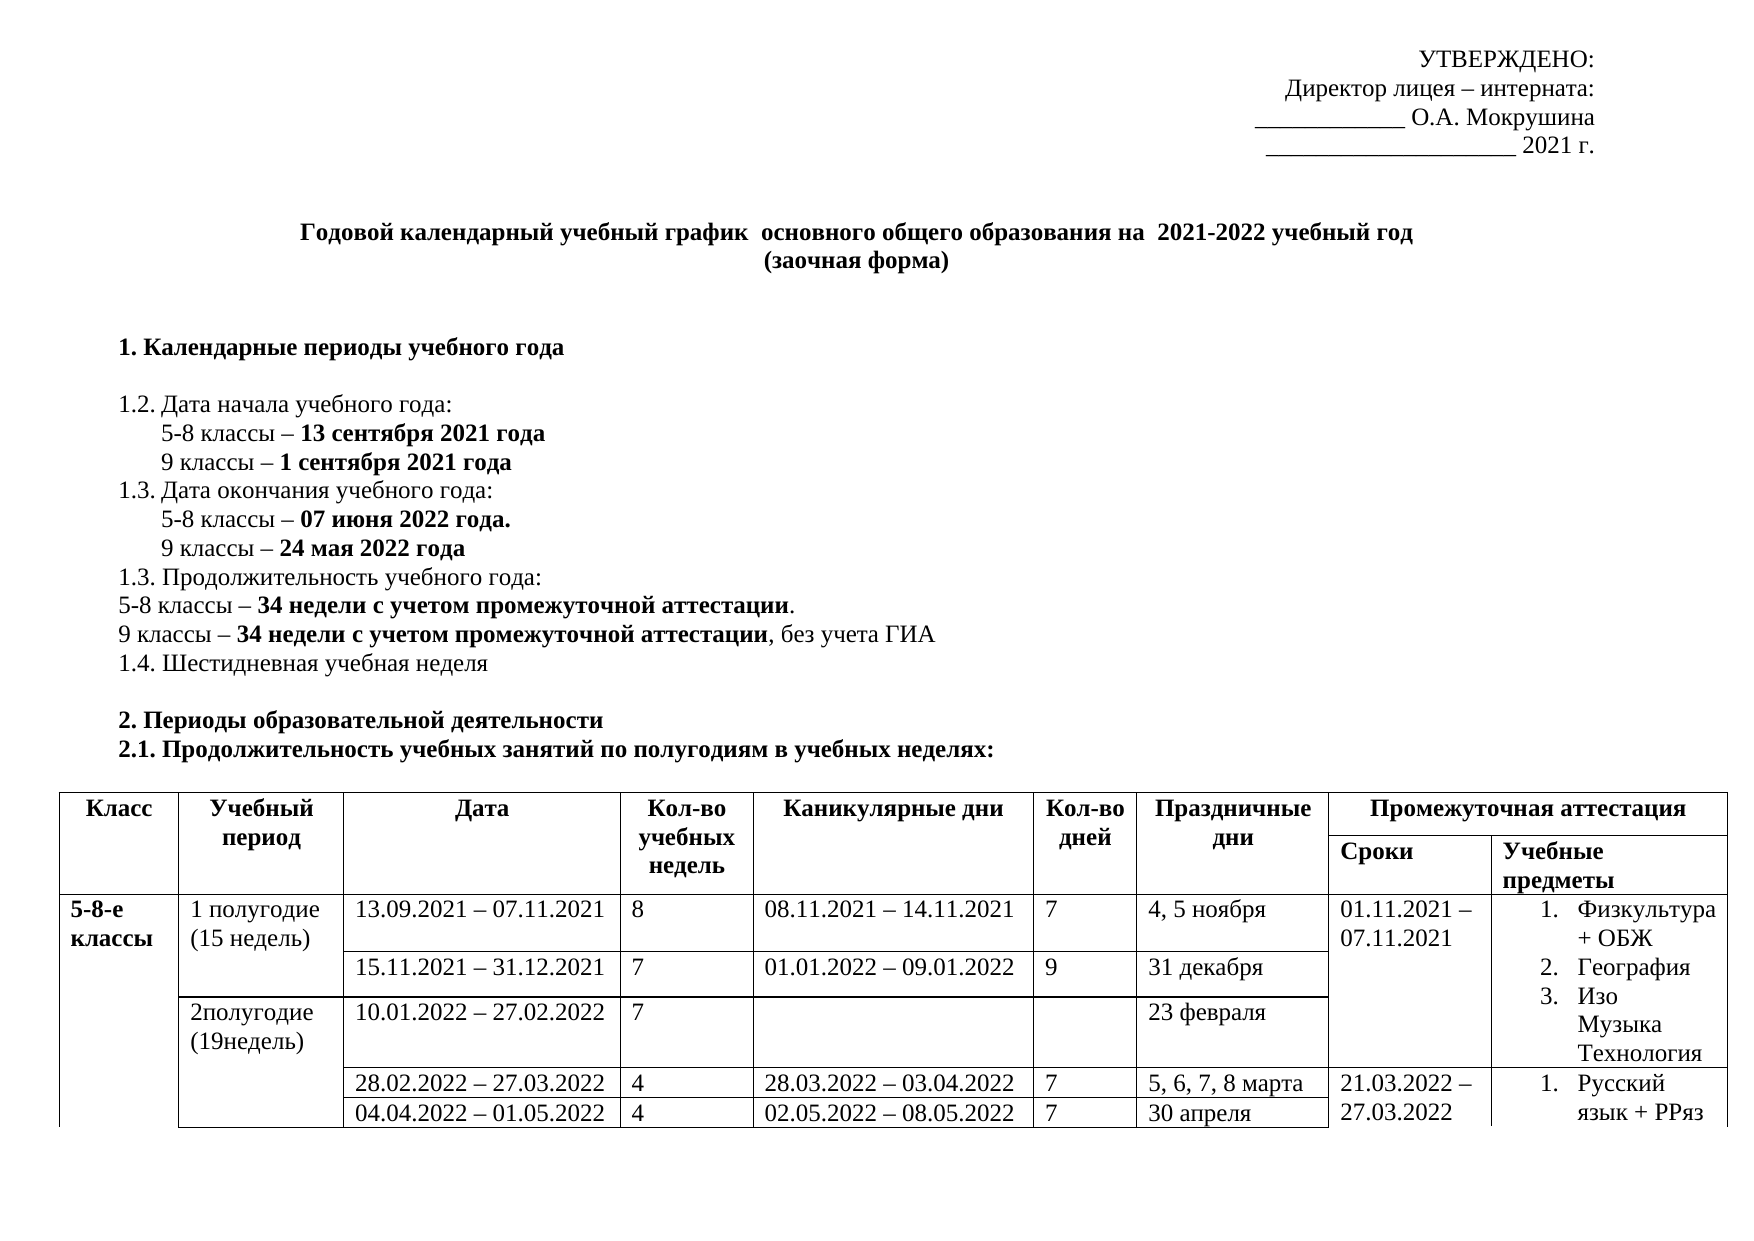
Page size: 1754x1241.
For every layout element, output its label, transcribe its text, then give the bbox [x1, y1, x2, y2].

table_cell 1 полугодие (15 недель) [179, 895, 343, 996]
table_cell 28.02.2022 – 27.03.2022 [344, 1068, 620, 1097]
table_cell 5, 6, 7, 8 марта [1137, 1068, 1328, 1097]
text УТВЕРЖДЕНО: [118, 44, 1595, 73]
table_cell 9 [1034, 952, 1136, 996]
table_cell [1137, 1098, 1328, 1127]
table_cell 28.03.2022 – 03.04.2022 [754, 1068, 1033, 1097]
text ____________________ 2021 г. [118, 131, 1595, 159]
table_header Кол-во дней [1034, 793, 1136, 893]
table_cell 4 [621, 1098, 753, 1127]
table_cell 21.03.2022 – 27.03.2022 [1329, 1068, 1491, 1127]
text 1.3. Продолжительность учебного года: [118, 562, 1595, 591]
table_cell Русский язык + РРяз Литература + РРЛ Математика (алгебра) Геометрия Иностранный язык Обществознание [1491, 1068, 1727, 1127]
text ____________ О.А. Мокрушина [118, 102, 1595, 131]
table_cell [344, 1098, 620, 1127]
table_cell 7 [1034, 895, 1136, 951]
table_cell 15.11.2021 – 31.12.2021 [344, 952, 620, 996]
table_cell 13.09.2021 – 07.11.2021 [344, 895, 620, 951]
table_cell Физкультура + ОБЖ География Изо Музыка Технология [1492, 895, 1727, 1067]
table_cell 08.11.2021 – 14.11.2021 [754, 895, 1033, 951]
table_header Промежуточная аттестация [1329, 793, 1727, 835]
table_cell 10.01.2022 – 27.02.2022 [344, 998, 620, 1067]
text 9 классы – 1 сентября 2021 года [161, 447, 1595, 476]
text 9 классы – 24 мая 2022 года [161, 533, 1595, 562]
table_header Учебный период [179, 793, 343, 893]
text 2. Периоды образовательной деятельности [118, 706, 1595, 734]
table_cell 01.01.2022 – 09.01.2022 [754, 952, 1033, 996]
text 1.4. Шестидневная учебная неделя [118, 648, 1595, 677]
table_header Дата [344, 793, 620, 893]
text 5-8 классы – 13 сентября 2021 года [161, 418, 1595, 447]
table_cell 4, 5 ноября [1137, 895, 1328, 951]
table_cell 01.11.2021 – 07.11.2021 [1329, 895, 1491, 1067]
table_header Праздничные дни [1137, 793, 1328, 893]
table_cell 7 [621, 998, 753, 1067]
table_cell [754, 1098, 1033, 1127]
table_cell Учебные предметы [1492, 836, 1727, 893]
table_cell 31 декабря [1137, 952, 1328, 996]
table_cell 2полугодие (19недель) [179, 998, 343, 1127]
table_cell 8 [621, 895, 753, 951]
text 5-8 классы – 07 июня 2022 года. [161, 504, 1595, 533]
text 1. Календарные периоды учебного года [118, 332, 1595, 361]
table_cell 5-8-е классы [60, 895, 178, 1127]
table_cell 7 [621, 952, 753, 996]
table_cell Сроки [1329, 836, 1491, 893]
table_cell [1034, 998, 1136, 1067]
text Годовой календарный учебный график основного общего образования на 2021-2022 учебный год [118, 217, 1595, 246]
table_cell [754, 998, 1033, 1067]
text (заочная форма) [118, 246, 1595, 274]
list Дата окончания учебного года: [118, 476, 1595, 504]
text Директор лицея – интерната: [118, 73, 1595, 102]
table_header Кол-во учебных недель [621, 793, 753, 893]
table_cell 23 февраля [1137, 998, 1328, 1067]
table_header Класс [60, 793, 178, 893]
table_cell 7 [1034, 1068, 1136, 1097]
text 2.1. Продолжительность учебных занятий по полугодиям в учебных неделях: [118, 734, 1595, 763]
table_cell 4 [621, 1068, 753, 1097]
table_header Каникулярные дни [754, 793, 1033, 893]
table_cell 7 [1034, 1098, 1136, 1127]
text 9 классы – 34 недели с учетом промежуточной аттестации, без учета ГИА [118, 619, 1595, 648]
text 5-8 классы – 34 недели с учетом промежуточной аттестации. [118, 591, 1595, 619]
list Дата начала учебного года: [118, 389, 1595, 418]
